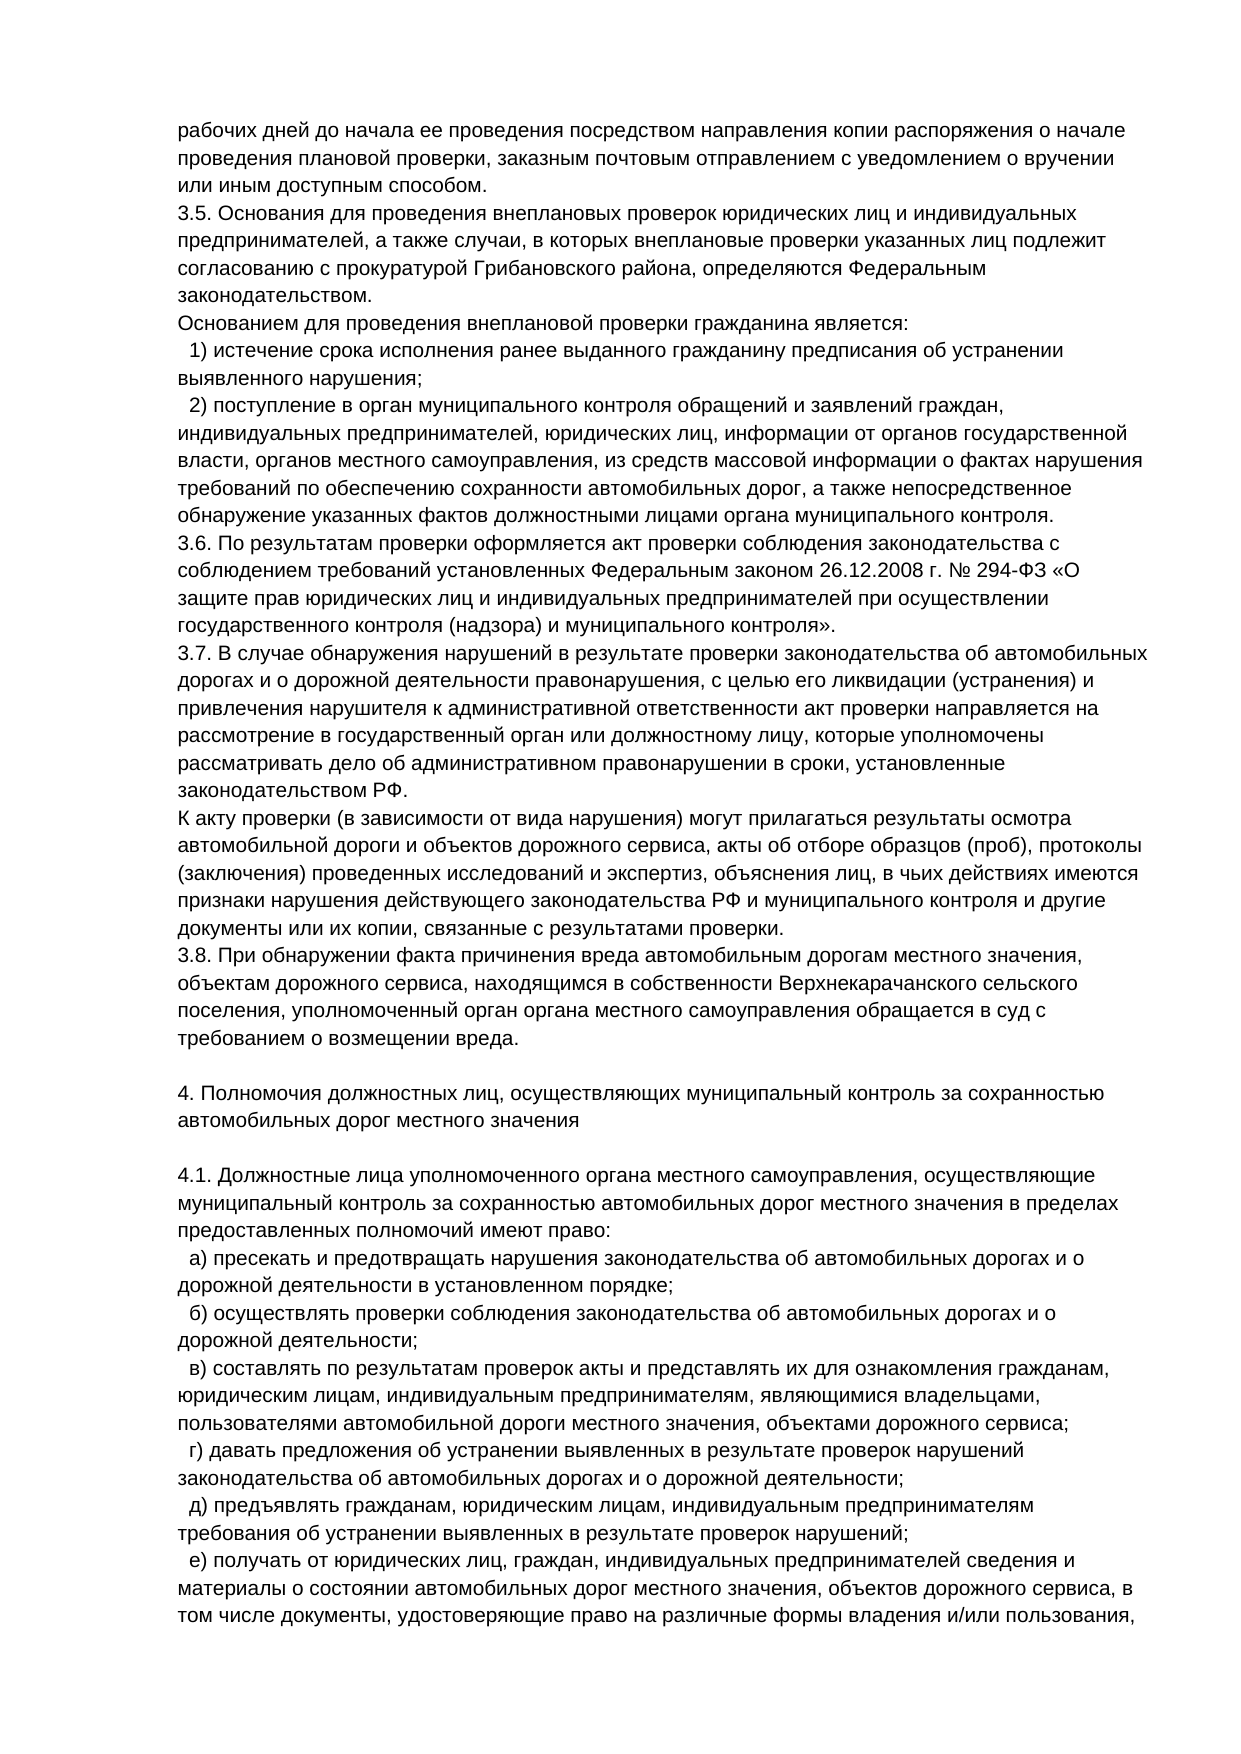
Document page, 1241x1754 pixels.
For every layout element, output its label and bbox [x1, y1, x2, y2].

text [177, 118, 1152, 1627]
